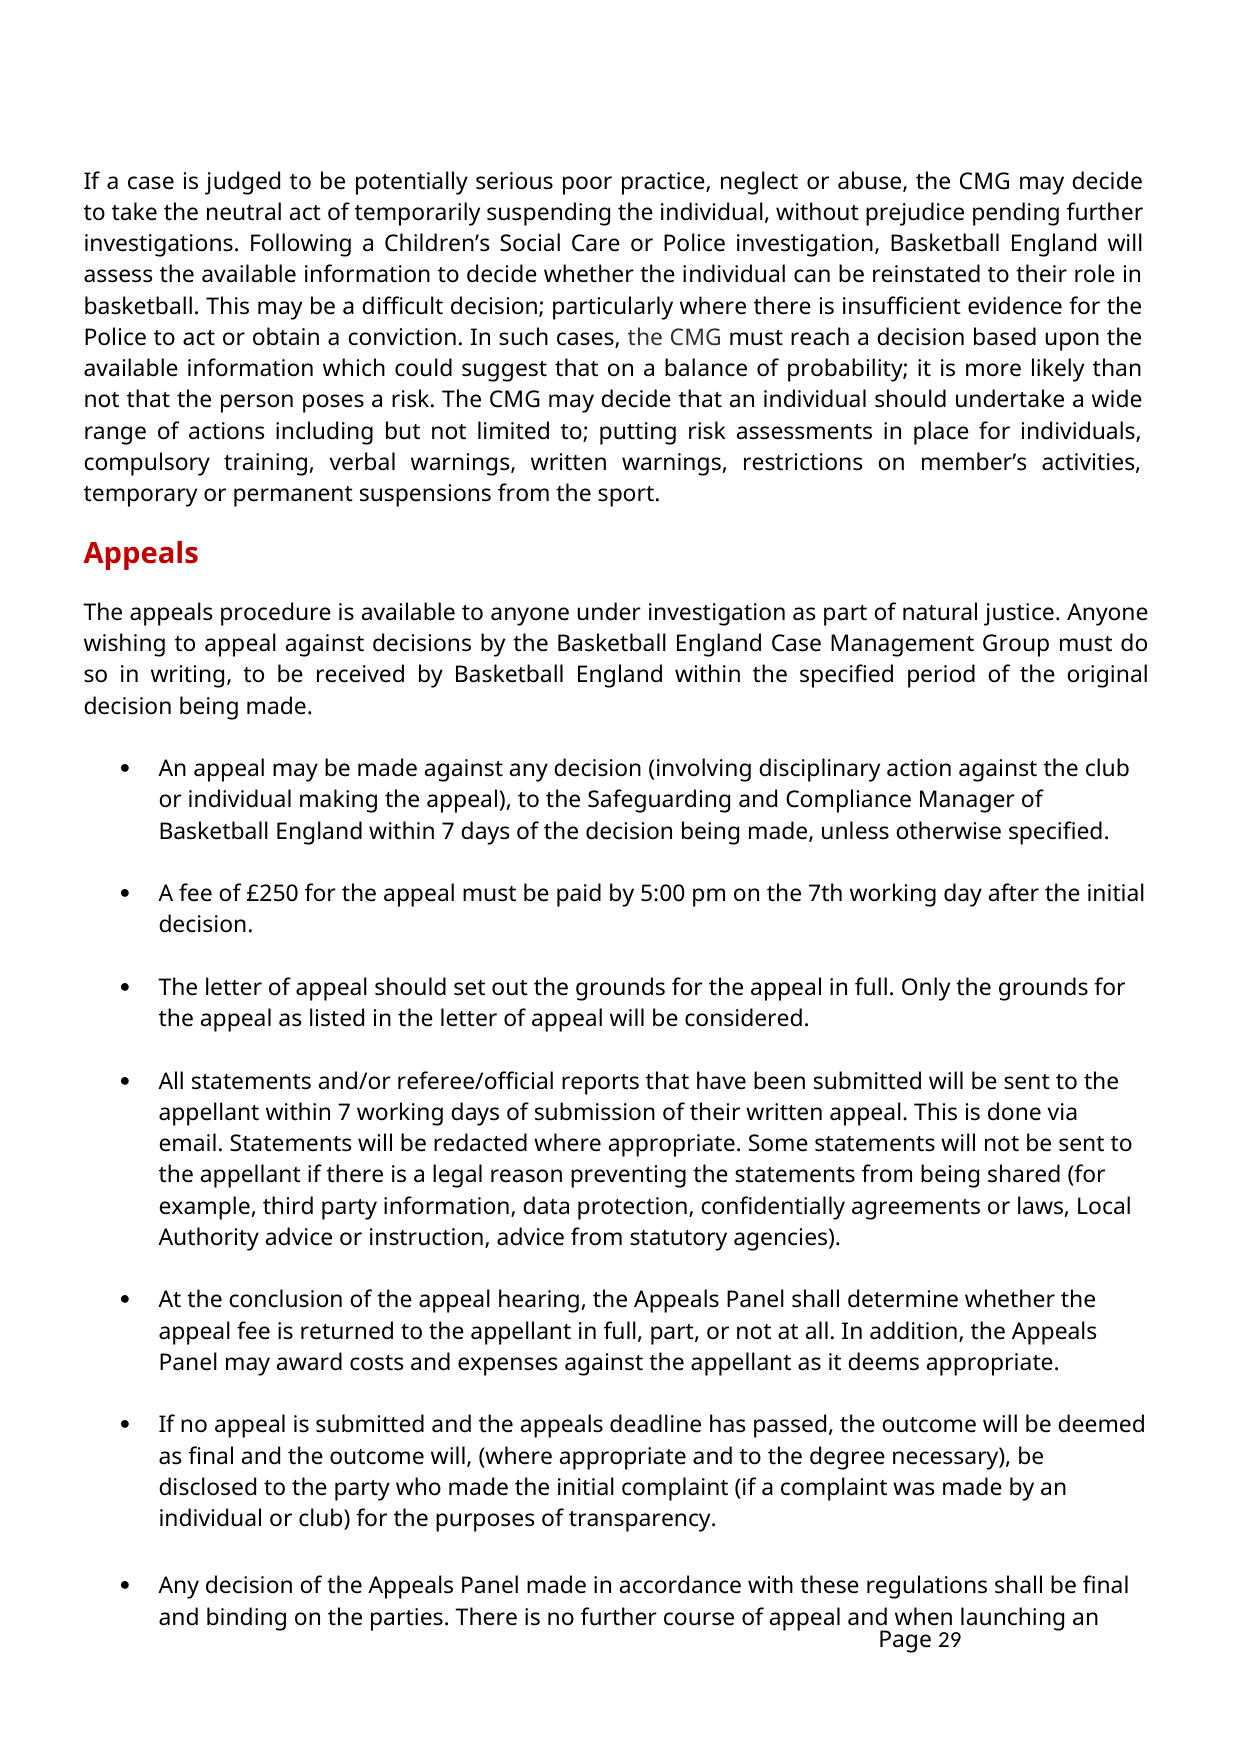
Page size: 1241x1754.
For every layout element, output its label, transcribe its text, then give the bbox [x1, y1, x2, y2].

list A fee of £250 for the appeal must be paid by 5:00 pm on the 7th working day after the initial decision. [121, 877, 1149, 940]
list At the conclusion of the appeal hearing, the Appeals Panel shall determine whether the appeal fee is returned to the appellant in full, part, or not at all. In addition, the Appeals Panel may award costs and expenses against the appellant as it deems appropriate. [121, 1283, 1149, 1377]
list If no appeal is submitted and the appeals deadline has passed, the outcome will be deemed as final and the outcome will, (where appropriate and to the degree necessary), be disclosed to the party who made the initial complaint (if a complaint was made by an individual or club) for the purposes of transparency. [121, 1408, 1149, 1533]
text Appeals [83, 532, 1159, 572]
text The appeals procedure is available to anyone under investigation as part of natural justice. Anyone wishing to appeal against decisions by the Basketball England Case Management Group must do so in writing, to be received by Basketball England within the specified period of the original decision being made. [83, 596, 1149, 721]
list All statements and/or referee/official reports that have been submitted will be sent to the appellant within 7 working days of submission of their written appeal. This is done via email. Statements will be redacted where appropriate. Some statements will not be sent to the appellant if there is a legal reason preventing the statements from being shared (for example, third party information, data protection, confidentially agreements or laws, Local Authority advice or instruction, advice from statutory agencies). [121, 1065, 1149, 1252]
text If a case is judged to be potentially serious poor practice, neglect or abuse, the CMG may decide to take the neutral act of temporarily suspending the individual, without prejudice pending further investigations. Following a Children’s Social Care or Police investigation, Basketball England will assess the available information to decide whether the individual can be reinstated to their role in basketball. This may be a difficult decision; particularly where there is insufficient evidence for the Police to act or obtain a conviction. In such cases, the CMG must reach a decision based upon the available information which could suggest that on a balance of probability; it is more likely than not that the person poses a risk. The CMG may decide that an individual should undertake a wide range of actions including but not limited to; putting risk assessments in place for individuals, compulsory training, verbal warnings, written warnings, restrictions on member’s activities, temporary or permanent suspensions from the sport. [83, 164, 1143, 508]
list The letter of appeal should set out the grounds for the appeal in full. Only the grounds for the appeal as listed in the letter of appeal will be considered. [121, 971, 1149, 1033]
list An appeal may be made against any decision (involving disciplinary action against the club or individual making the appeal), to the Safeguarding and Compliance Manager of Basketball England within 7 days of the decision being made, unless otherwise specified. [121, 752, 1149, 846]
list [121, 1569, 1149, 1632]
